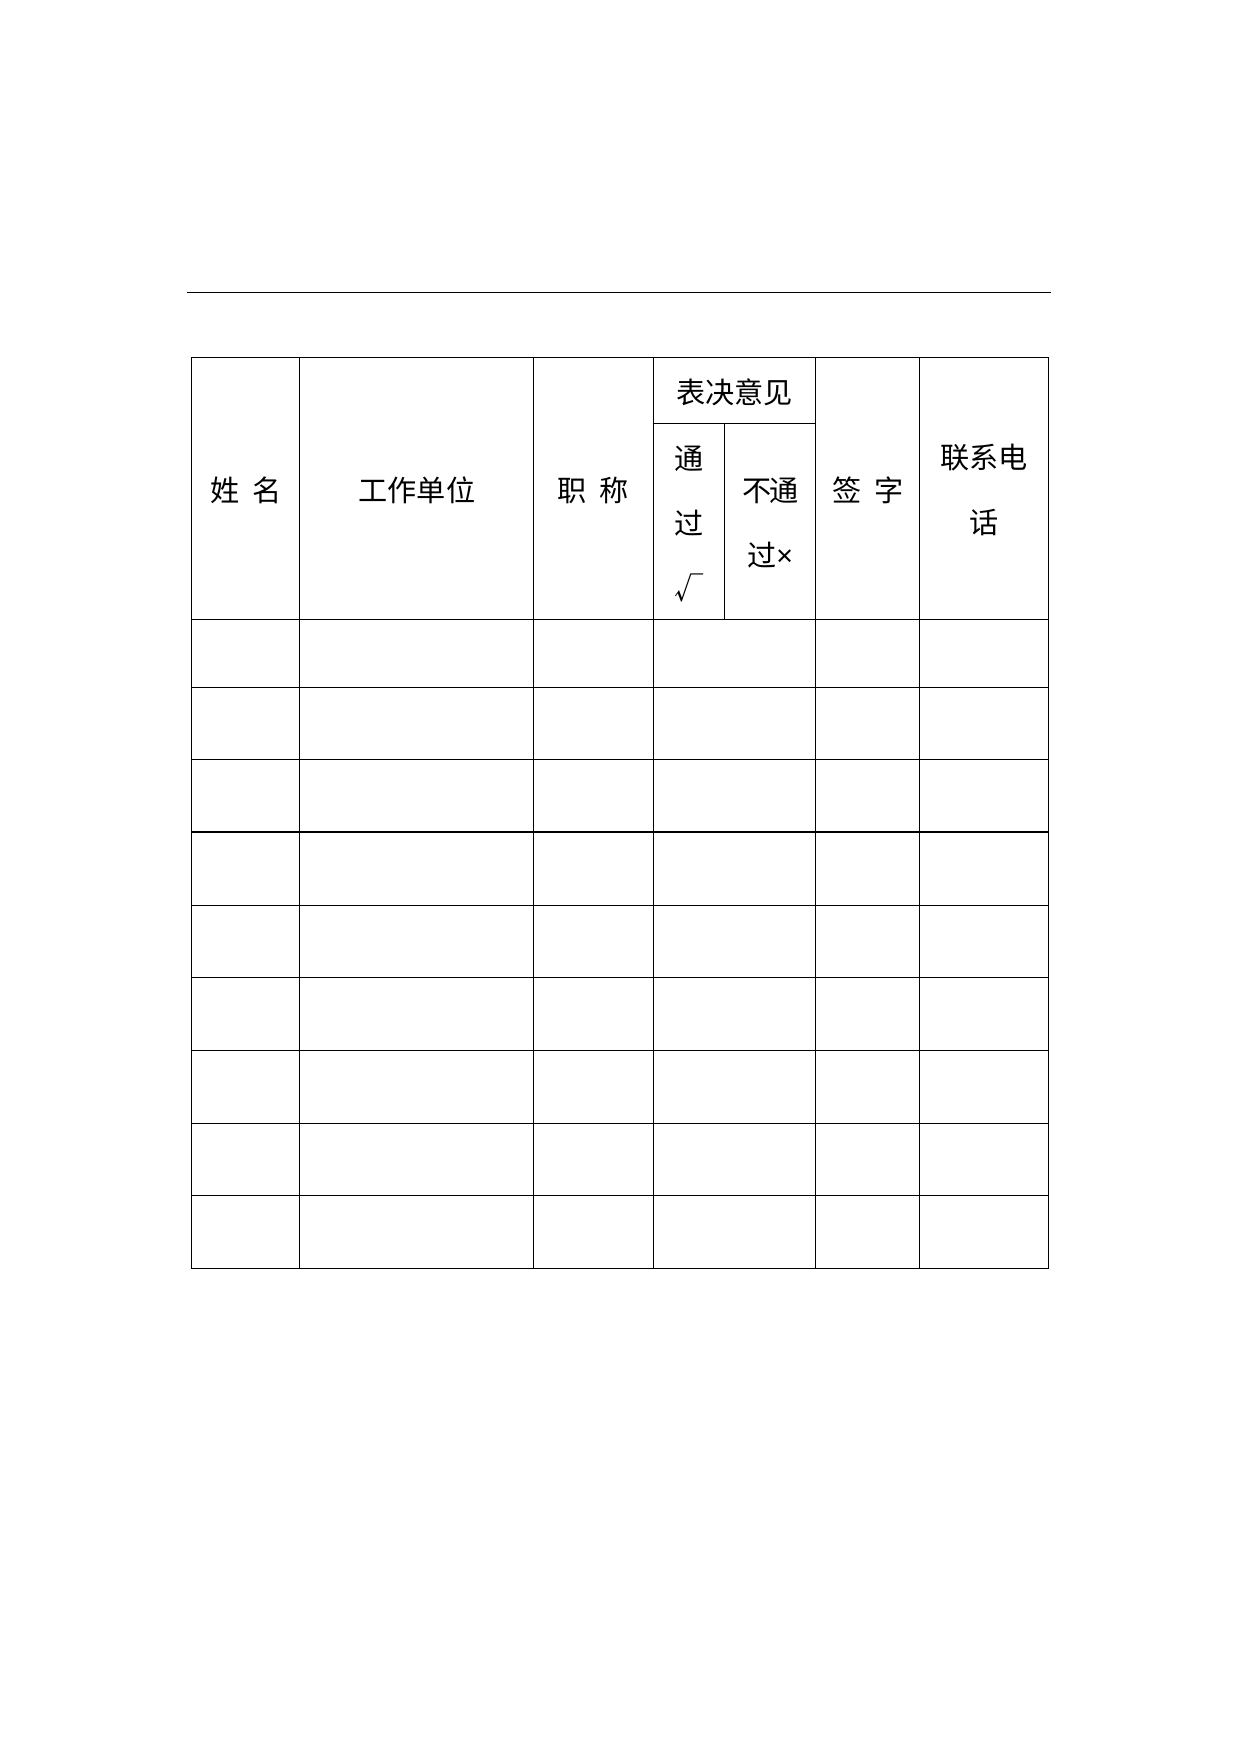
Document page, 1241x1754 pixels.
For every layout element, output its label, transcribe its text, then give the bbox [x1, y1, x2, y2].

table_cell [654, 1051, 815, 1123]
table_cell [192, 1196, 299, 1268]
table_cell [534, 1051, 653, 1123]
table_cell [300, 1196, 533, 1268]
table_cell [300, 620, 533, 687]
table_cell [654, 906, 815, 977]
table_cell [300, 1051, 533, 1123]
table_cell [654, 978, 815, 1050]
table_cell [920, 1124, 1048, 1195]
table_cell [192, 688, 299, 759]
table_header 联系电话 [920, 358, 1048, 619]
table_cell [920, 833, 1048, 905]
table_cell [534, 906, 653, 977]
table_cell [816, 1124, 919, 1195]
table_cell [534, 760, 653, 831]
table_cell [920, 978, 1048, 1050]
table_cell [816, 1051, 919, 1123]
table_header 表决意见 [654, 358, 815, 423]
table_cell 通过√ [654, 424, 724, 619]
table_cell [816, 906, 919, 977]
table_cell [534, 1196, 653, 1268]
table_cell [300, 760, 533, 831]
table_cell [816, 760, 919, 831]
table_cell [300, 688, 533, 759]
table_header 职 称 [534, 358, 653, 619]
table_cell [192, 760, 299, 831]
table_cell [534, 1124, 653, 1195]
table_cell [816, 978, 919, 1050]
table_cell [920, 688, 1048, 759]
table_cell 不通过× [725, 424, 815, 619]
table_cell [654, 833, 815, 905]
table_cell [654, 760, 815, 831]
table_cell [300, 833, 533, 905]
table_cell [192, 978, 299, 1050]
table_cell [654, 1124, 815, 1195]
table_cell [300, 906, 533, 977]
table_cell [534, 978, 653, 1050]
table_cell [654, 1196, 815, 1268]
table_cell [920, 1196, 1048, 1268]
table_cell [192, 906, 299, 977]
table_header 工作单位 [300, 358, 533, 619]
table_cell [920, 760, 1048, 831]
table_cell [300, 1124, 533, 1195]
table_cell [920, 906, 1048, 977]
table_cell [816, 620, 919, 687]
table_cell [920, 1051, 1048, 1123]
table_cell [816, 1196, 919, 1268]
table_cell [192, 833, 299, 905]
table_cell [654, 688, 815, 759]
table_cell [300, 978, 533, 1050]
table_cell [192, 1051, 299, 1123]
table_header 姓 名 [192, 358, 299, 619]
table_cell [534, 833, 653, 905]
table_cell [654, 620, 815, 687]
table_header 签 字 [816, 358, 919, 619]
table_cell [920, 620, 1048, 687]
table_cell [816, 833, 919, 905]
table_cell [534, 688, 653, 759]
table_cell [534, 620, 653, 687]
table_cell [816, 688, 919, 759]
table_cell [192, 620, 299, 687]
table_cell [192, 1124, 299, 1195]
